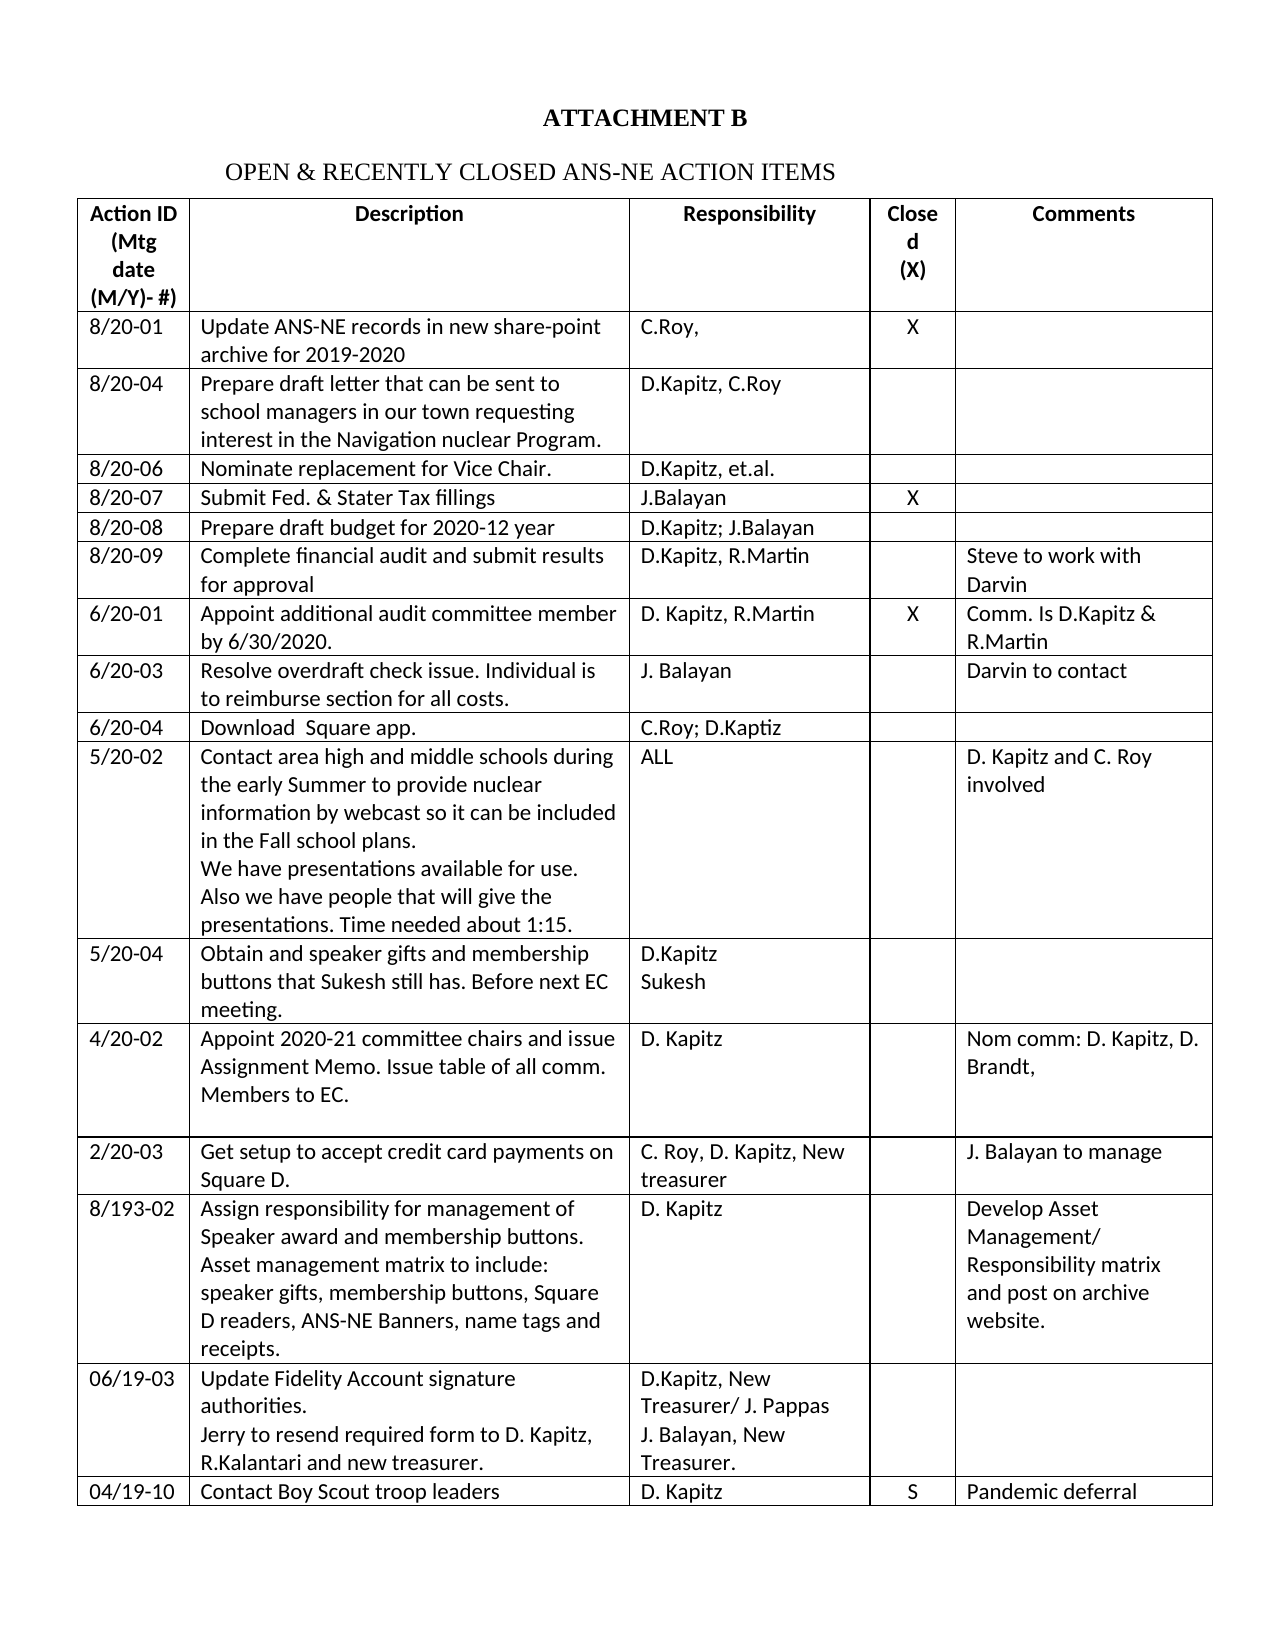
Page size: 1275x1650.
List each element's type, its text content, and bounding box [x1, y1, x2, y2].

table_cell Submit Fed. & Stater Tax fillings [190, 484, 629, 512]
table_cell D. Kapitz [630, 1477, 869, 1505]
table_cell D. Kapitz [630, 1195, 869, 1363]
table_cell J.Balayan [630, 484, 869, 512]
table_cell D.Kapitz; J.Balayan [630, 513, 869, 541]
table_cell 8/193-02 [78, 1195, 189, 1363]
table_cell D.Kapitz, C.Roy [630, 369, 869, 453]
table_cell Steve to work with Darvin [956, 542, 1212, 598]
table_cell D. Kapitz [630, 1024, 869, 1136]
table_cell ALL [630, 742, 869, 938]
table_cell C.Roy; D.Kaptiz [630, 713, 869, 741]
table_cell D. Kapitz and C. Roy involved [956, 742, 1212, 938]
table_cell [871, 455, 955, 482]
table_cell Comm. Is D.Kapitz & R.Martin [956, 599, 1212, 655]
table_cell [956, 484, 1212, 512]
table_cell Resolve overdraft check issue. Individual is to reimburse section for all costs. [190, 656, 629, 712]
table_cell X [871, 312, 955, 368]
table_cell D.Kapitz Sukesh [630, 939, 869, 1023]
table_cell 04/19-10 [78, 1477, 189, 1505]
table_header Description [190, 199, 629, 311]
table_cell C.Roy, [630, 312, 869, 368]
table_cell Pandemic deferral [956, 1477, 1212, 1505]
table_cell 5/20-02 [78, 742, 189, 938]
table_cell Prepare draft budget for 2020-12 year [190, 513, 629, 541]
table_cell 6/20-03 [78, 656, 189, 712]
table_cell J. Balayan to manage [956, 1138, 1212, 1193]
table_cell [871, 513, 955, 541]
table_cell 8/20-06 [78, 455, 189, 482]
table_cell Complete financial audit and submit results for approval [190, 542, 629, 598]
table_cell Download Square app. [190, 713, 629, 741]
table_cell D.Kapitz, New Treasurer/ J. Pappas J. Balayan, New Treasurer. [630, 1364, 869, 1476]
table_cell Nom comm: D. Kapitz, D. Brandt, [956, 1024, 1212, 1136]
table_cell [871, 713, 955, 741]
table_cell [871, 369, 955, 453]
table_cell Prepare draft letter that can be sent to school managers in our town requesting interest in the Navigation nuclear Program. [190, 369, 629, 453]
table_cell [956, 455, 1212, 482]
table_cell [871, 1024, 955, 1136]
table_cell 6/20-01 [78, 599, 189, 655]
table_cell D.Kapitz, R.Martin [630, 542, 869, 598]
text OPEN & RECENTLY CLOSED ANS-NE ACTION ITEMS [225, 157, 1215, 186]
table_cell J. Balayan [630, 656, 869, 712]
table_cell Appoint additional audit committee member by 6/30/2020. [190, 599, 629, 655]
table_cell [956, 713, 1212, 741]
table_cell [956, 1364, 1212, 1476]
text ATTACHMENT B [75, 103, 1215, 132]
table_cell [871, 1138, 955, 1193]
table_cell X [871, 599, 955, 655]
table_header Comments [956, 199, 1212, 311]
table_cell C. Roy, D. Kapitz, New treasurer [630, 1138, 869, 1193]
table_cell Contact area high and middle schools during the early Summer to provide nuclear information by webcast so it can be included in the Fall school plans. We have presentations available for use. Also we have people that will give the presentations. Time needed about 1:15. [190, 742, 629, 938]
table_cell Assign responsibility for management of Speaker award and membership buttons. Asset management matrix to include: speaker gifts, membership buttons, Square D readers, ANS-NE Banners, name tags and receipts. [190, 1195, 629, 1363]
table_cell [871, 939, 955, 1023]
table_cell 8/20-08 [78, 513, 189, 541]
table_cell S [871, 1477, 955, 1505]
table_cell Contact Boy Scout troop leaders [190, 1477, 629, 1505]
table_cell X [871, 484, 955, 512]
table_cell [871, 656, 955, 712]
table_cell Update Fidelity Account signature authorities. Jerry to resend required form to D. Kapitz, R.Kalantari and new treasurer. [190, 1364, 629, 1476]
table_cell Get setup to accept credit card payments on Square D. [190, 1138, 629, 1193]
table_header Closed (X) [871, 199, 955, 311]
table_cell Darvin to contact [956, 656, 1212, 712]
table_cell Nominate replacement for Vice Chair. [190, 455, 629, 482]
table_cell Obtain and speaker gifts and membership buttons that Sukesh still has. Before next EC meeting. [190, 939, 629, 1023]
table_cell D.Kapitz, et.al. [630, 455, 869, 482]
table_cell 2/20-03 [78, 1138, 189, 1193]
table_cell [871, 742, 955, 938]
table_cell [956, 369, 1212, 453]
table_cell 5/20-04 [78, 939, 189, 1023]
table_cell [871, 542, 955, 598]
table_cell [956, 939, 1212, 1023]
table_header Responsibility [630, 199, 869, 311]
table_cell 8/20-07 [78, 484, 189, 512]
table_cell 06/19-03 [78, 1364, 189, 1476]
table_cell 4/20-02 [78, 1024, 189, 1136]
table_cell [956, 312, 1212, 368]
table_cell Develop Asset Management/ Responsibility matrix and post on archive website. [956, 1195, 1212, 1363]
table_cell 8/20-04 [78, 369, 189, 453]
table_cell [956, 513, 1212, 541]
table_cell 6/20-04 [78, 713, 189, 741]
table_cell Appoint 2020-21 committee chairs and issue Assignment Memo. Issue table of all comm. Members to EC. [190, 1024, 629, 1136]
table_cell 8/20-01 [78, 312, 189, 368]
table_cell D. Kapitz, R.Martin [630, 599, 869, 655]
table_cell 8/20-09 [78, 542, 189, 598]
table_cell [871, 1195, 955, 1363]
table_header Action ID (Mtg date (M/Y)- #) [78, 199, 189, 311]
table_cell [871, 1364, 955, 1476]
table_cell Update ANS-NE records in new share-point archive for 2019-2020 [190, 312, 629, 368]
